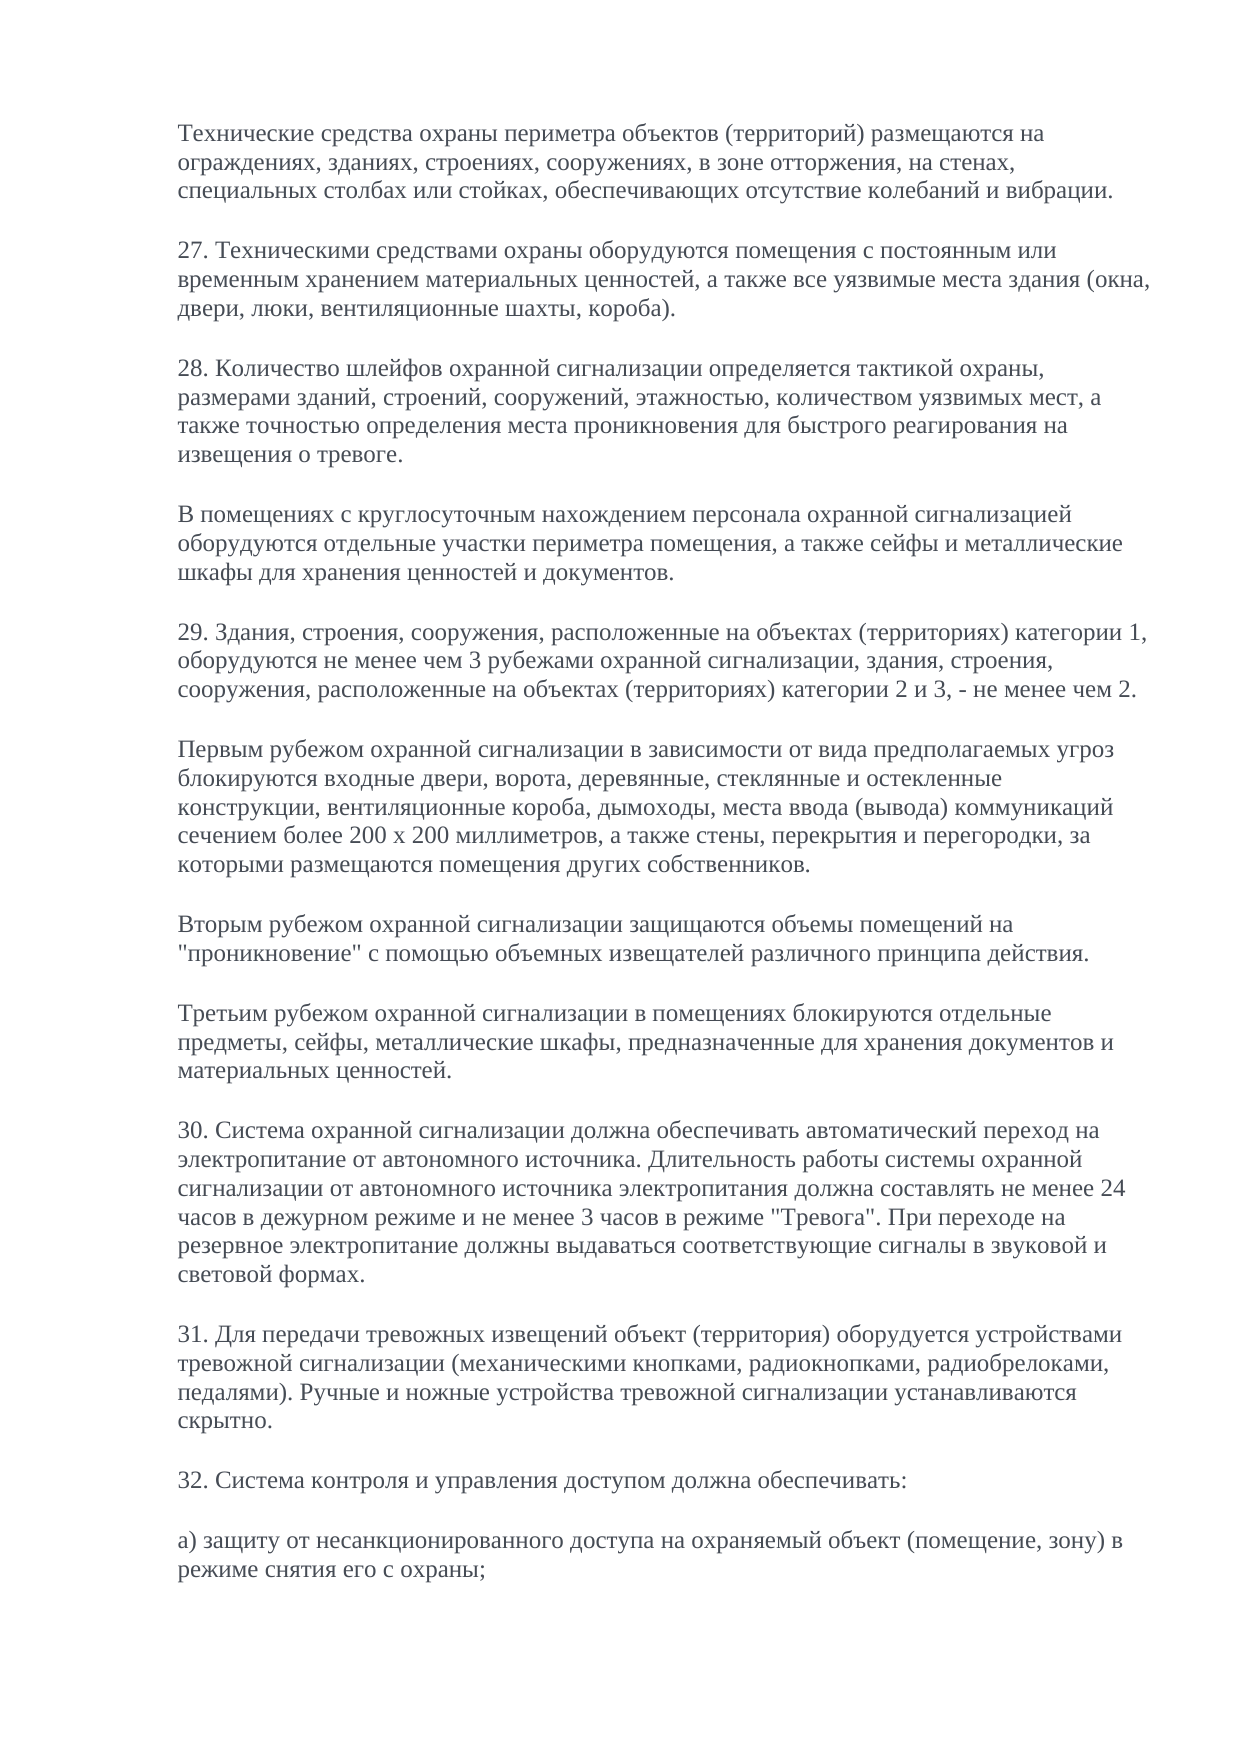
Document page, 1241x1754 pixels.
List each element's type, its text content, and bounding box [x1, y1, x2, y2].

text Технические средства охраны периметра объектов (территорий) размещаются на ограждениях, зданиях, строениях, сооружениях, в зоне отторжения, на стенах, специальных столбах или стойках, обеспечивающих отсутствие колебаний и вибрации. [177, 118, 1152, 204]
text 27. Техническими средствами охраны оборудуются помещения с постоянным или временным хранением материальных ценностей, а также все уязвимые места здания (окна, двери, люки, вентиляционные шахты, короба). [177, 236, 1152, 322]
text Вторым рубежом охранной сигнализации защищаются объемы помещений на "проникновение" с помощью объемных извещателей различного принципа действия. [177, 909, 1152, 967]
text 28. Количество шлейфов охранной сигнализации определяется тактикой охраны, размерами зданий, строений, сооружений, этажностью, количеством уязвимых мест, а также точностью определения места проникновения для быстрого реагирования на извещения о тревоге. [177, 353, 1152, 468]
text 31. Для передачи тревожных извещений объект (территория) оборудуется устройствами тревожной сигнализации (механическими кнопками, радиокнопками, радиобрелоками, педалями). Ручные и ножные устройства тревожной сигнализации устанавливаются скрытно. [177, 1319, 1152, 1434]
text 32. Система контроля и управления доступом должна обеспечивать: [177, 1466, 1152, 1494]
text 29. Здания, строения, сооружения, расположенные на объектах (территориях) категории 1, оборудуются не менее чем 3 рубежами охранной сигнализации, здания, строения, сооружения, расположенные на объектах (территориях) категории 2 и 3, - не менее чем 2. [177, 617, 1152, 703]
text В помещениях с круглосуточным нахождением персонала охранной сигнализацией оборудуются отдельные участки периметра помещения, а также сейфы и металлические шкафы для хранения ценностей и документов. [177, 499, 1152, 586]
text а) защиту от несанкционированного доступа на охраняемый объект (помещение, зону) в режиме снятия его с охраны; [177, 1526, 1152, 1583]
text 30. Система охранной сигнализации должна обеспечивать автоматический переход на электропитание от автономного источника. Длительность работы системы охранной сигнализации от автономного источника электропитания должна составлять не менее 24 часов в дежурном режиме и не менее 3 часов в режиме "Тревога". При переходе на резервное электропитание должны выдаваться соответствующие сигналы в звуковой и световой формах. [177, 1116, 1152, 1288]
text Первым рубежом охранной сигнализации в зависимости от вида предполагаемых угроз блокируются входные двери, ворота, деревянные, стеклянные и остекленные конструкции, вентиляционные короба, дымоходы, места ввода (вывода) коммуникаций сечением более 200 х 200 миллиметров, а также стены, перекрытия и перегородки, за которыми размещаются помещения других собственников. [177, 734, 1152, 878]
text Третьим рубежом охранной сигнализации в помещениях блокируются отдельные предметы, сейфы, металлические шкафы, предназначенные для хранения документов и материальных ценностей. [177, 998, 1152, 1084]
